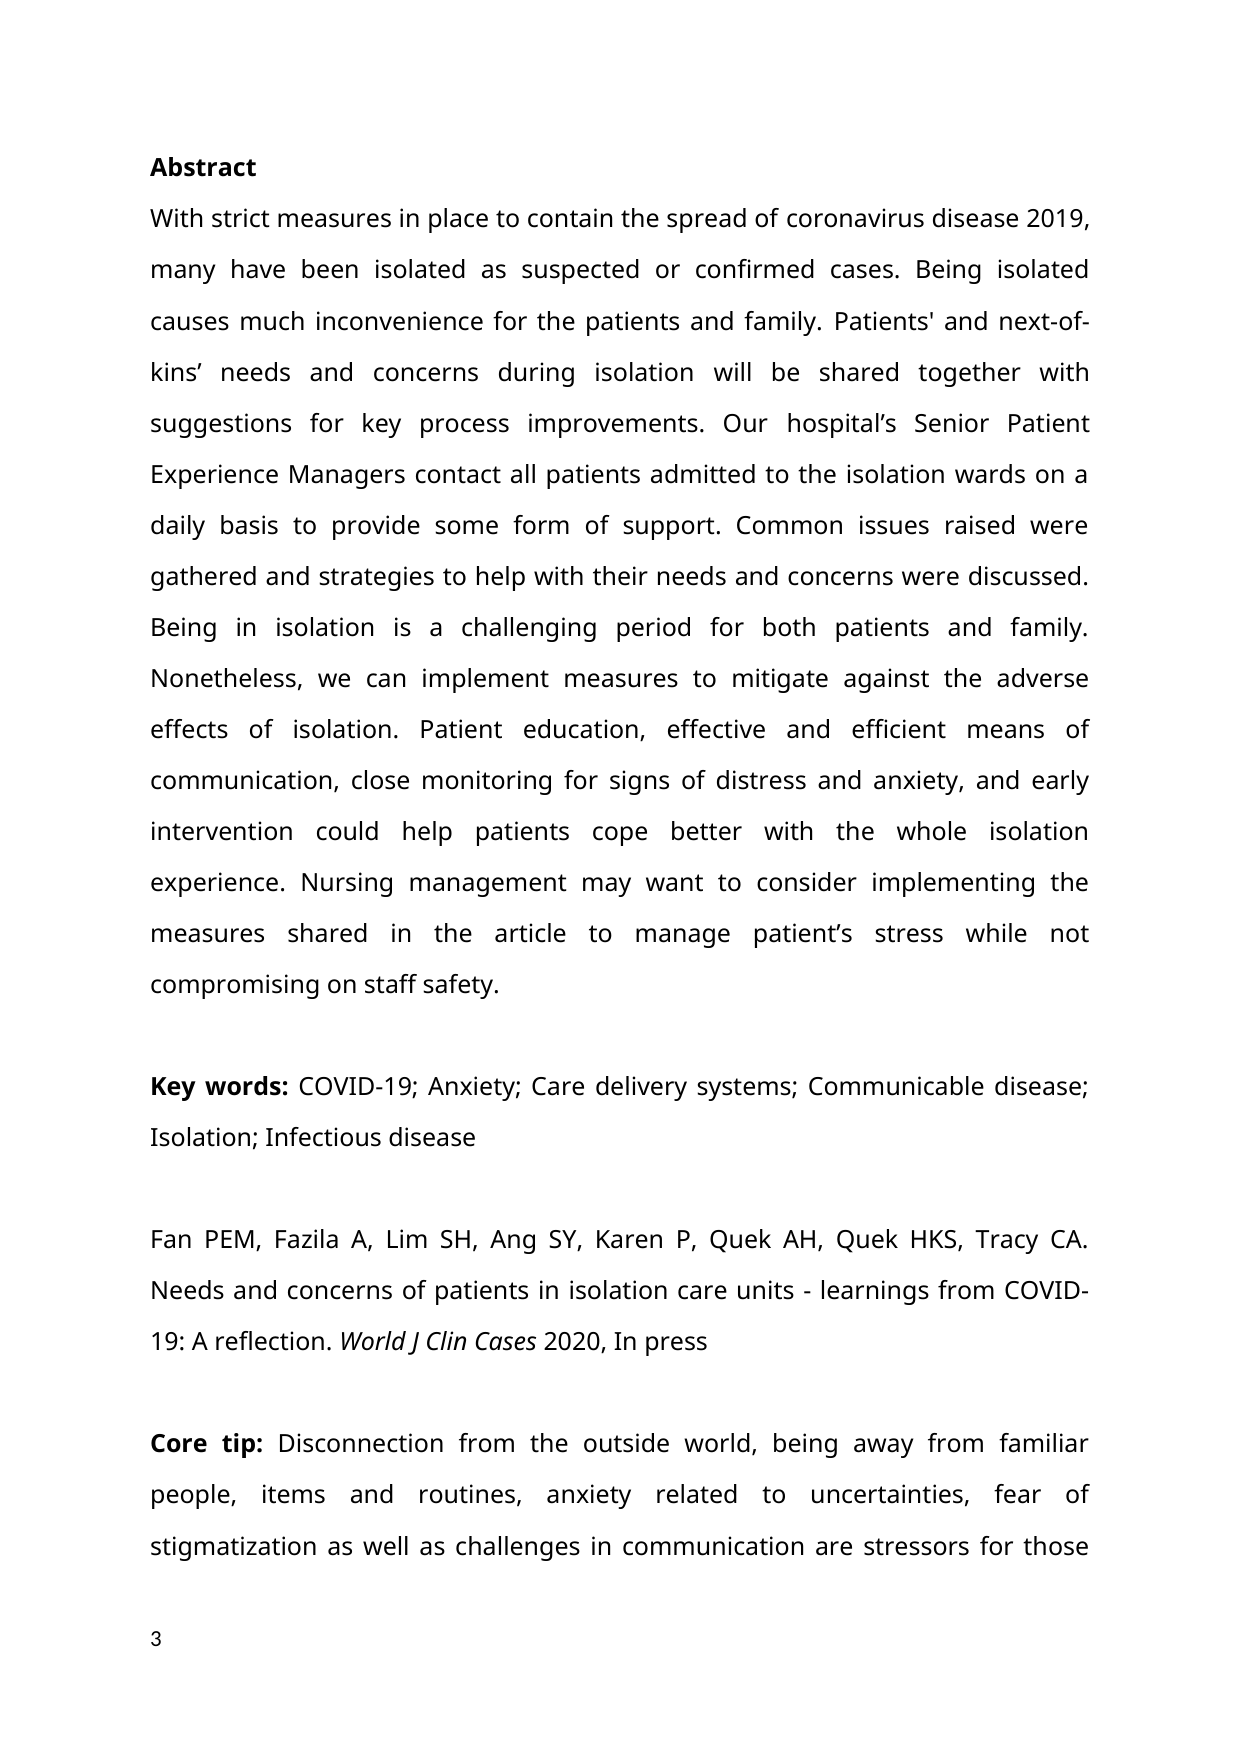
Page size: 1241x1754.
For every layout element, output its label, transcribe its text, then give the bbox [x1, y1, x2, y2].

text With strict measures in place to contain the spread of coronavirus disease 2019, many have been isolated as suspected or confirmed cases. Being isolated causes much inconvenience for the patients and family. Patients' and next-of-kins’ needs and concerns during isolation will be shared together with suggestions for key process improvements. Our hospital’s Senior Patient Experience Managers contact all patients admitted to the isolation wards on a daily basis to provide some form of support. Common issues raised were gathered and strategies to help with their needs and concerns were discussed. Being in isolation is a challenging period for both patients and family. Nonetheless, we can implement measures to mitigate against the adverse effects of isolation. Patient education, effective and efficient means of communication, close monitoring for signs of distress and anxiety, and early intervention could help patients cope better with the whole isolation experience. Nursing management may want to consider implementing the measures shared in the article to manage patient’s stress while not compromising on staff safety. [150, 201, 1090, 1001]
text Key words: COVID-19; Anxiety; Care delivery systems; Communicable disease; Isolation; Infectious disease [150, 1069, 1090, 1154]
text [150, 1426, 1090, 1562]
text Fan PEM, Fazila A, Lim SH, Ang SY, Karen P, Quek AH, Quek HKS, Tracy CA. Needs and concerns of patients in isolation care units - learnings from COVID-19: A reflection. World J Clin Cases 2020, In press [150, 1222, 1090, 1358]
text Abstract [150, 150, 1090, 184]
